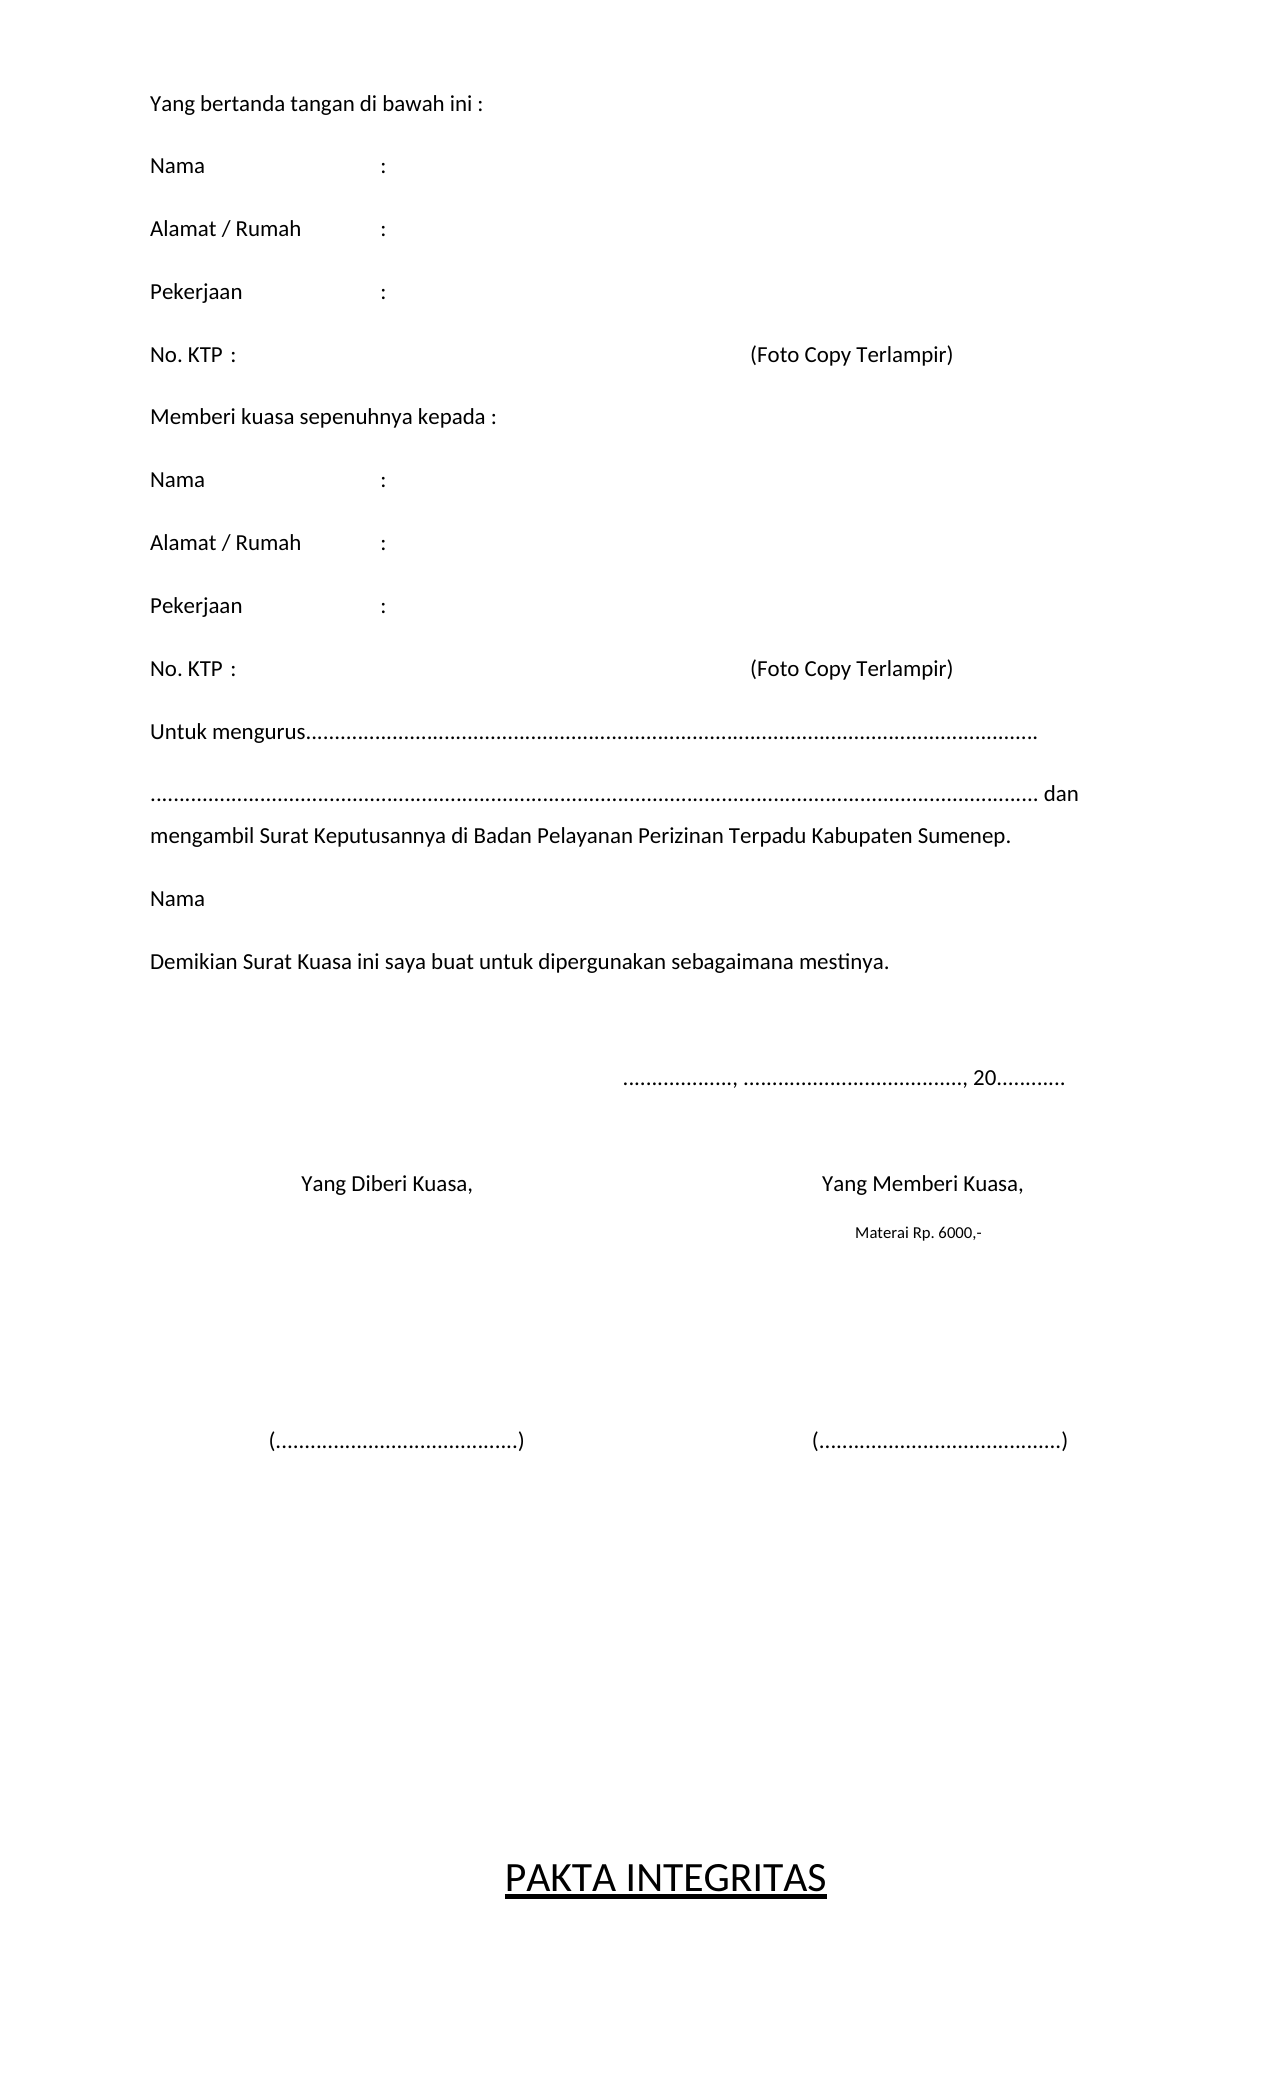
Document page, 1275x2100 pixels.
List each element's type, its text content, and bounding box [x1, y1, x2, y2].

text Nama : [150, 151, 1181, 179]
text Untuk mengurus............................................................................................................................... [150, 717, 1181, 745]
text Memberi kuasa sepenuhnya kepada : [150, 403, 1181, 431]
text .......................................................................................................................................................... dan mengambil Surat Keputusannya di Badan Pelayanan Perizinan Terpadu Kabupaten Sumenep. [150, 779, 1181, 849]
text Demikian Surat Kuasa ini saya buat untuk dipergunakan sebagaimana mestinya. [150, 947, 1181, 975]
text No. KTP : (Foto Copy Terlampir) [150, 654, 1181, 682]
text ..................., ......................................, 20............ [150, 1063, 1181, 1091]
text Pekerjaan : [150, 591, 1181, 619]
text Nama [150, 884, 1181, 912]
text Pekerjaan : [150, 277, 1181, 305]
text Nama : [150, 466, 1181, 493]
text Yang Diberi Kuasa, Yang Memberi Kuasa, [150, 1169, 1181, 1197]
text Alamat / Rumah : [150, 528, 1181, 556]
text Materai Rp. 6000,- [150, 1222, 1181, 1242]
text Yang bertanda tangan di bawah ini : [150, 89, 1181, 117]
text PAKTA INTEGRITAS [150, 1851, 1181, 1901]
text (..........................................) (..........................................) [150, 1426, 1181, 1454]
text No. KTP : (Foto Copy Terlampir) [150, 340, 1181, 368]
text Alamat / Rumah : [150, 214, 1181, 242]
